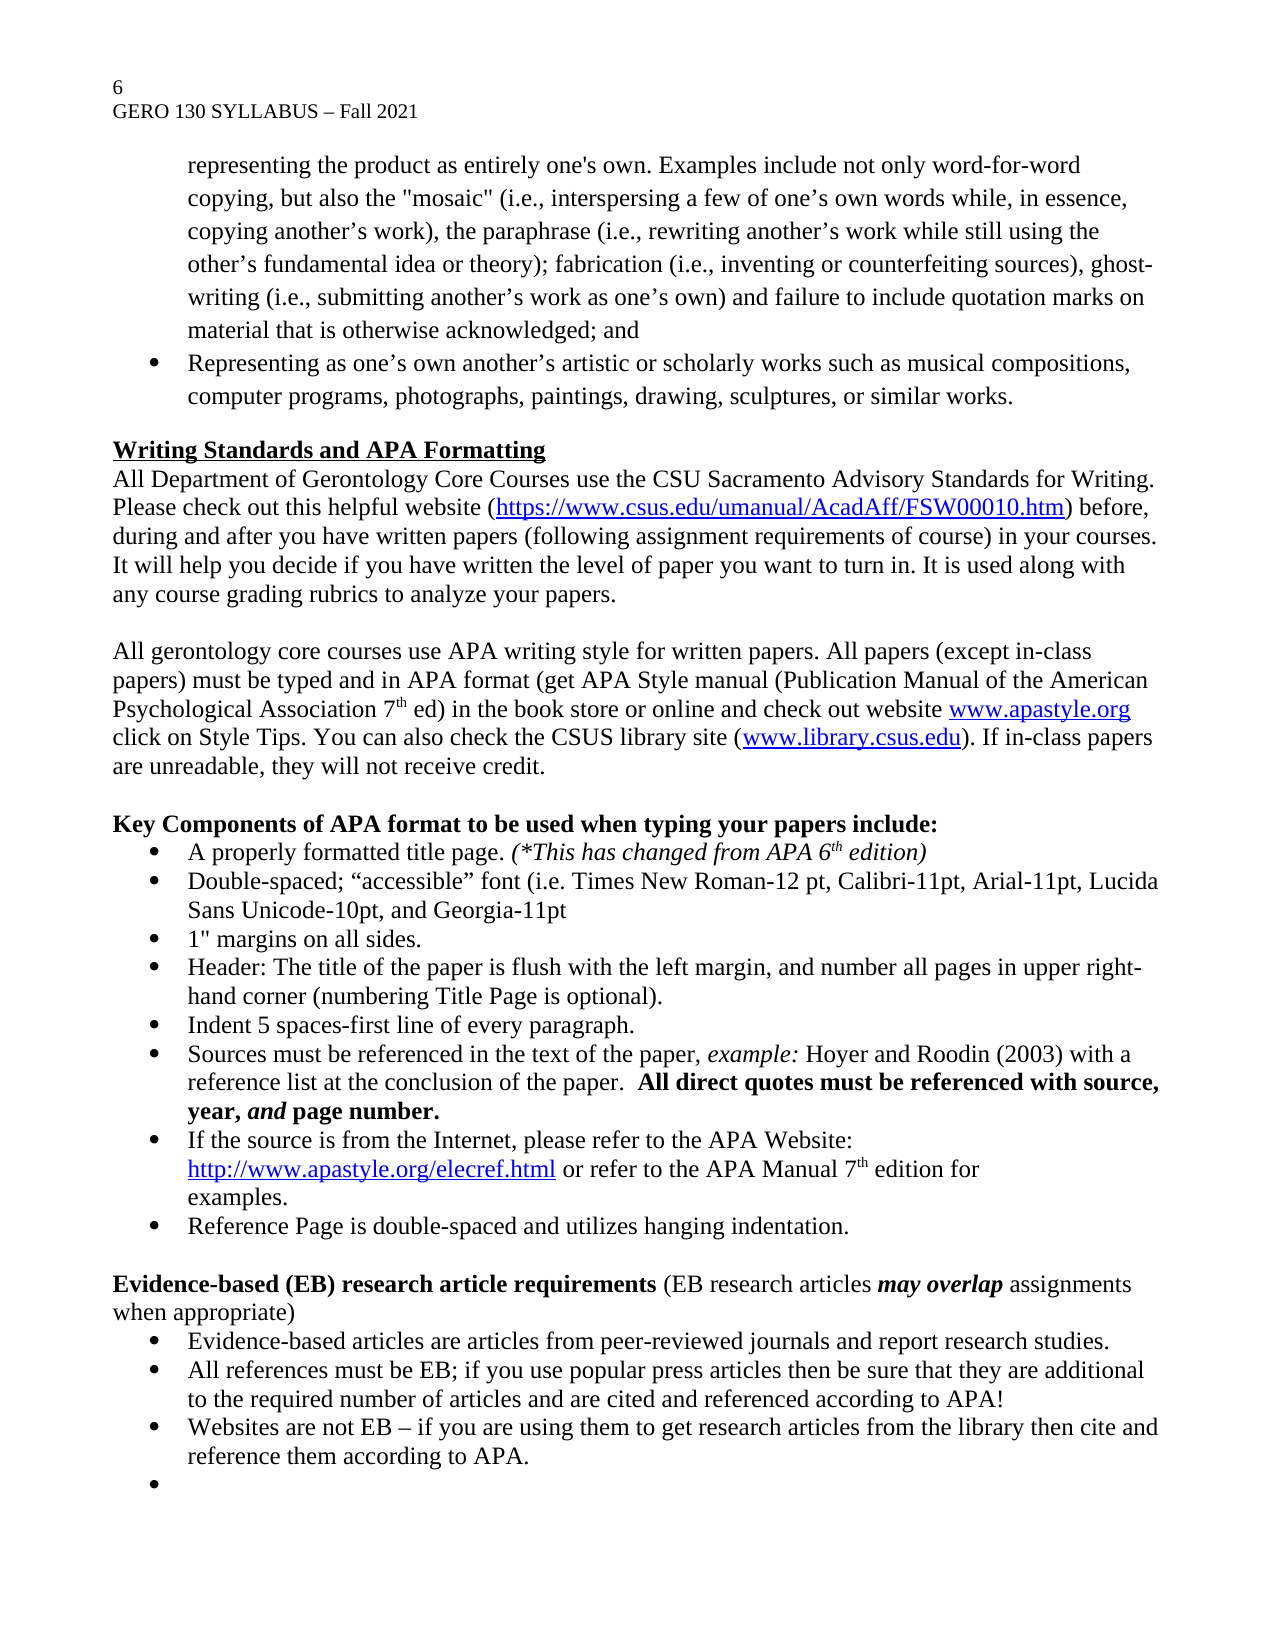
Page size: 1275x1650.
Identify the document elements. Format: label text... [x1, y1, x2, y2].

text All gerontology core courses use APA writing style for written papers. All papers (except in-class papers) must be typed and in APA format (get APA Style manual (Publication Manual of the American Psychological Association 7th ed) in the book store or online and check out website www.apastyle.org click on Style Tips. You can also check the CSUS library site (www.library.csus.edu). If in-class papers are unreadable, they will not receive credit. [112, 636, 1162, 780]
list http://www.apastyle.org/elecref.html or refer to the APA Manual 7th edition for [187, 1154, 1162, 1182]
text Evidence-based (EB) research article requirements (EB research articles may overlap assignments when appropriate) [112, 1269, 1162, 1326]
list Double-spaced; “accessible” font (i.e. Times New Roman-12 pt, Calibri-11pt, Arial-11pt, Lucida Sans Unicode-10pt, and Georgia-11pt [150, 866, 1162, 924]
text Representing as one’s own another’s artistic or scholarly works such as musical compositions, computer programs, photographs, paintings, drawing, sculptures, or similar works. [150, 348, 1162, 410]
subtitle Writing Standards and APA Formatting [112, 435, 1162, 464]
list Sources must be referenced in the text of the paper, example: Hoyer and Roodin (2003) with a reference list at the conclusion of the paper. All direct quotes must be referenced with source, year, and page number. [150, 1039, 1162, 1125]
text All Department of Gerontology Core Courses use the CSU Sacramento Advisory Standards for Writing. Please check out this helpful website (https://www.csus.edu/umanual/AcadAff/FSW00010.htm) before, during and after you have written papers (following assignment requirements of course) in your courses. It will help you decide if you have written the level of paper you want to turn in. It is used along with any course grading rubrics to analyze your papers. [112, 464, 1162, 607]
text All references must be EB; if you use popular press articles then be sure that they are additional to the required number of articles and are cited and referenced according to APA! [150, 1355, 1162, 1412]
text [150, 150, 1162, 344]
list examples. [187, 1182, 1162, 1211]
list 1" margins on all sides. [150, 924, 1162, 952]
list Indent 5 spaces-first line of every paragraph. [150, 1010, 1162, 1039]
text Websites are not EB – if you are using them to get research articles from the library then cite and reference them according to APA. [150, 1412, 1162, 1470]
list Reference Page is double-spaced and utilizes hanging indentation. [150, 1211, 1162, 1240]
list A properly formatted title page. (*This has changed from APA 6th edition) [150, 837, 1162, 866]
list If the source is from the Internet, please refer to the APA Website: [150, 1125, 1162, 1154]
list Header: The title of the paper is flush with the left margin, and number all pages in upper right-hand corner (numbering Title Page is optional). [150, 952, 1162, 1010]
text Evidence-based articles are articles from peer-reviewed journals and report research studies. [150, 1326, 1162, 1355]
text Key Components of APA format to be used when typing your papers include: [112, 809, 1162, 837]
